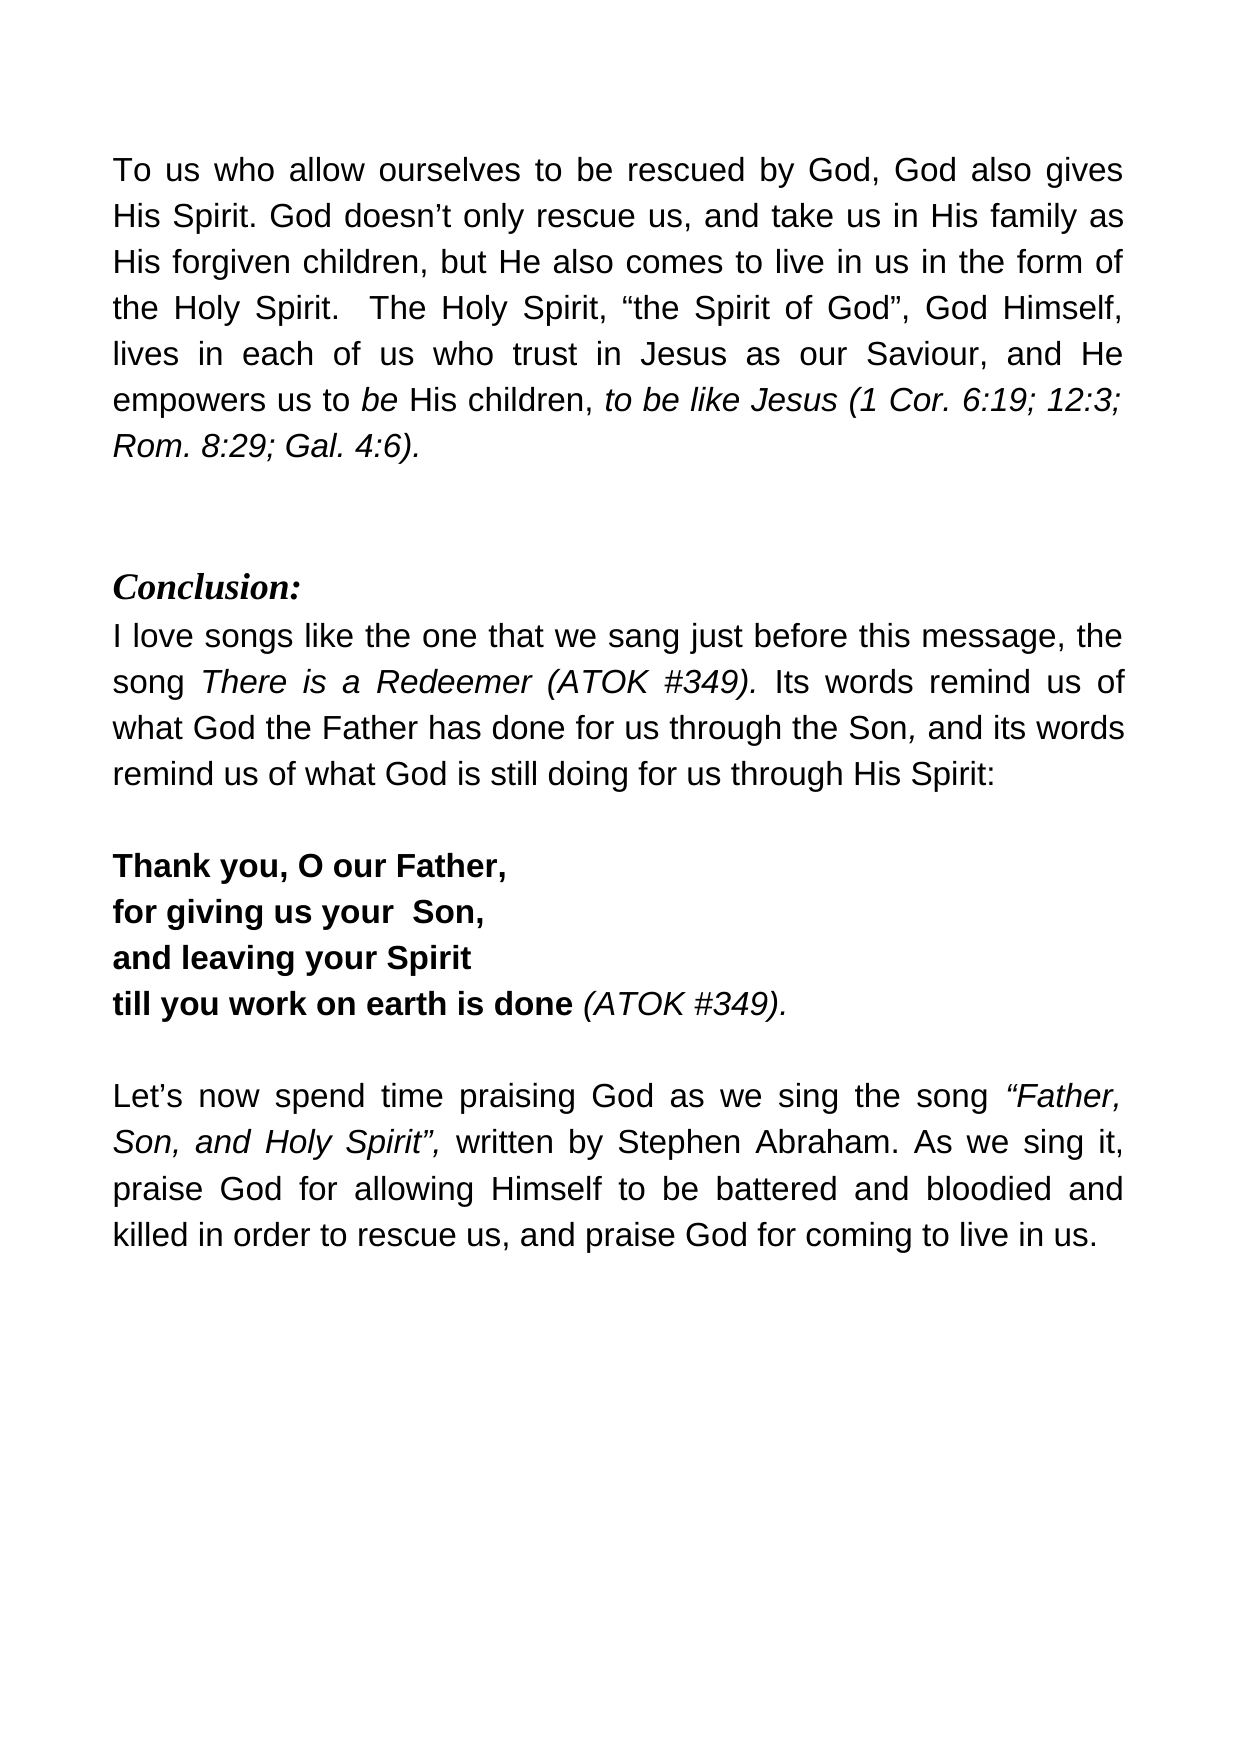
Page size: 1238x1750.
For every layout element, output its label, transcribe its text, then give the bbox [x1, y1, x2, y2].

text I love songs like the one that we sang just before this message, the song There is a Redeemer (ATOK #349). Its words remind us of what God the Father has done for us through the Son, and its words remind us of what God is still doing for us through His Spirit: [112, 616, 1125, 793]
text Thank you, O our Father, [112, 846, 1125, 885]
text for giving us your Son, [112, 892, 1125, 931]
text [112, 150, 1125, 465]
text till you work on earth is done (ATOK #349). [112, 984, 1125, 1023]
text and leaving your Spirit [112, 938, 1125, 977]
text Let’s now spend time praising God as we sing the song “Father, Son, and Holy Spirit”, written by Stephen Abraham. As we sing it, praise God for allowing Himself to be battered and bloodied and killed in order to rescue us, and praise God for coming to live in us. [112, 1076, 1125, 1253]
text Conclusion: [112, 564, 1125, 607]
